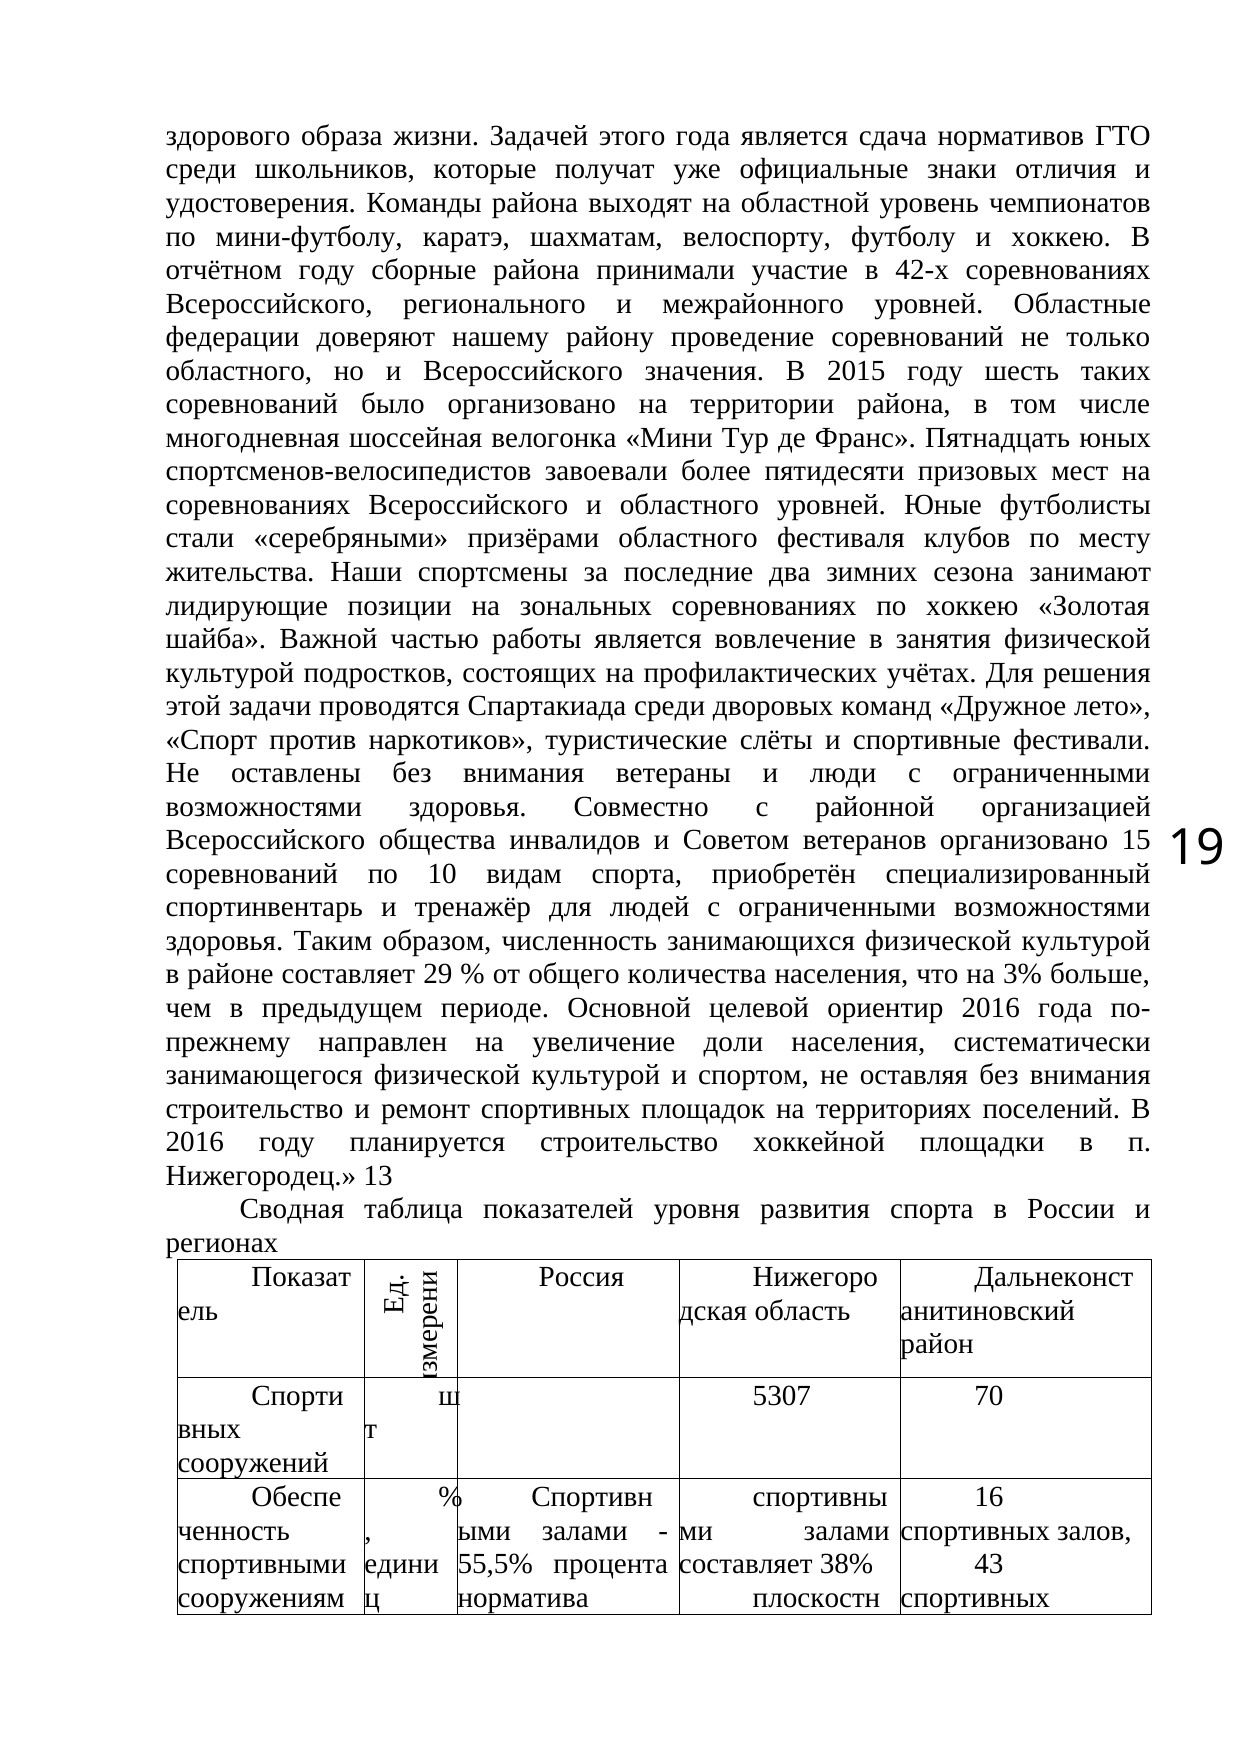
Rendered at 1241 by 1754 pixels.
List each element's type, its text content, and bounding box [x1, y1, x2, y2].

table_cell 5307 [680, 1378, 900, 1478]
table_cell [458, 1378, 679, 1478]
table_header Дальнеконстанитиновский район [901, 1260, 1151, 1377]
table_cell Спортивных сооружений [178, 1378, 364, 1478]
table_cell шт [365, 1378, 457, 1478]
table_cell 70 [901, 1378, 1151, 1478]
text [165, 118, 1152, 1191]
text Сводная таблица показателей уровня развития спорта в России и регионах [165, 1191, 1152, 1258]
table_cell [458, 1479, 679, 1613]
table_cell %, единиц [365, 1479, 457, 1613]
table_header Ед.измерения [365, 1260, 457, 1377]
table_header Показатель [178, 1260, 364, 1377]
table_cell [901, 1479, 1151, 1613]
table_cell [680, 1479, 900, 1613]
table_header Россия [458, 1260, 679, 1377]
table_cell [178, 1479, 364, 1613]
table_header Нижегородская область [680, 1260, 900, 1377]
